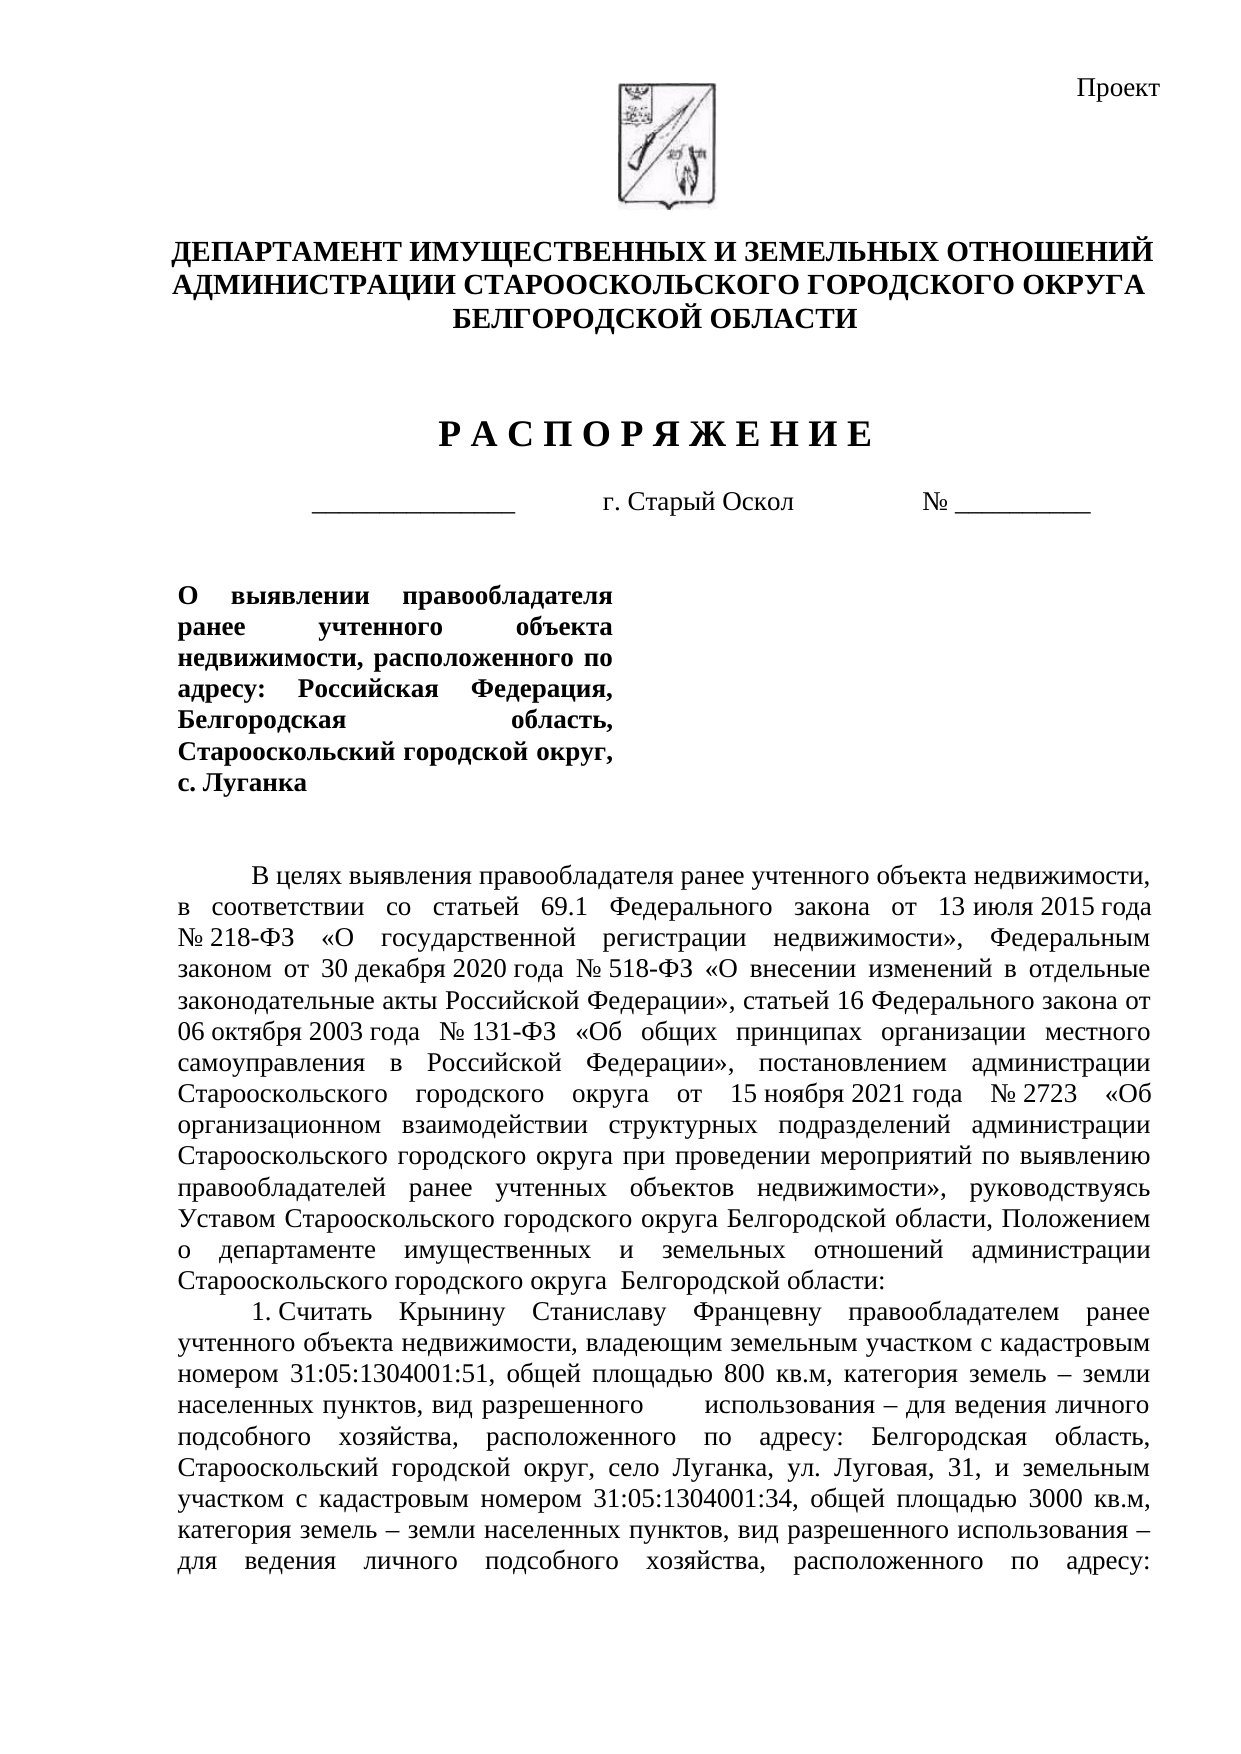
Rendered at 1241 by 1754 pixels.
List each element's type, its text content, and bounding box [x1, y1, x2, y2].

text В целях выявления правообладателя ранее учтенного объекта недвижимости, в соответствии со статьей 69.1 Федерального закона от 13 июля 2015 года № 218-ФЗ «О государственной регистрации недвижимости», Федеральным законом от 30 декабря 2020 года № 518-ФЗ «О внесении изменений в отдельные законодательные акты Российской Федерации», статьей 16 Федерального закона от 06 октября 2003 года № 131-ФЗ «Об общих принципах организации местного самоуправления в Российской Федерации», постановлением администрации Старооскольского городского округа от 15 ноября 2021 года № 2723 «Об организационном взаимодействии структурных подразделений администрации Старооскольского городского округа при проведении мероприятий по выявлению правообладателей ранее учтенных объектов недвижимости», руководствуясь Уставом Старооскольского городского округа Белгородской области, Положением о департаменте имущественных и земельных отношений администрации Старооскольского городского округа Белгородской области: [177, 859, 1152, 1295]
picture [618, 83, 717, 210]
text Р А С П О Р Я Ж Е Н И Е [158, 411, 1152, 454]
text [177, 1295, 1152, 1576]
text ДЕПАРТАМЕНТ ИМУЩЕСТВЕННЫХ И ЗЕМЕЛЬНЫХ ОТНОШЕНИЙ [158, 234, 1167, 267]
text АДМИНИСТРАЦИИ СТАРООСКОЛЬСКОГО ГОРОДСКОГО ОКРУГА БЕЛГОРОДСКОЙ ОБЛАСТИ [158, 267, 1152, 334]
table_header О выявлении правообладателя ранее учтенного объекта недвижимости, расположенного по адресу: Российская Федерация, Белгородская область, Старооскольский городской округ, с. Луганка [166, 579, 624, 828]
text _______________ г. Старый Оскол № __________ [177, 485, 1152, 517]
